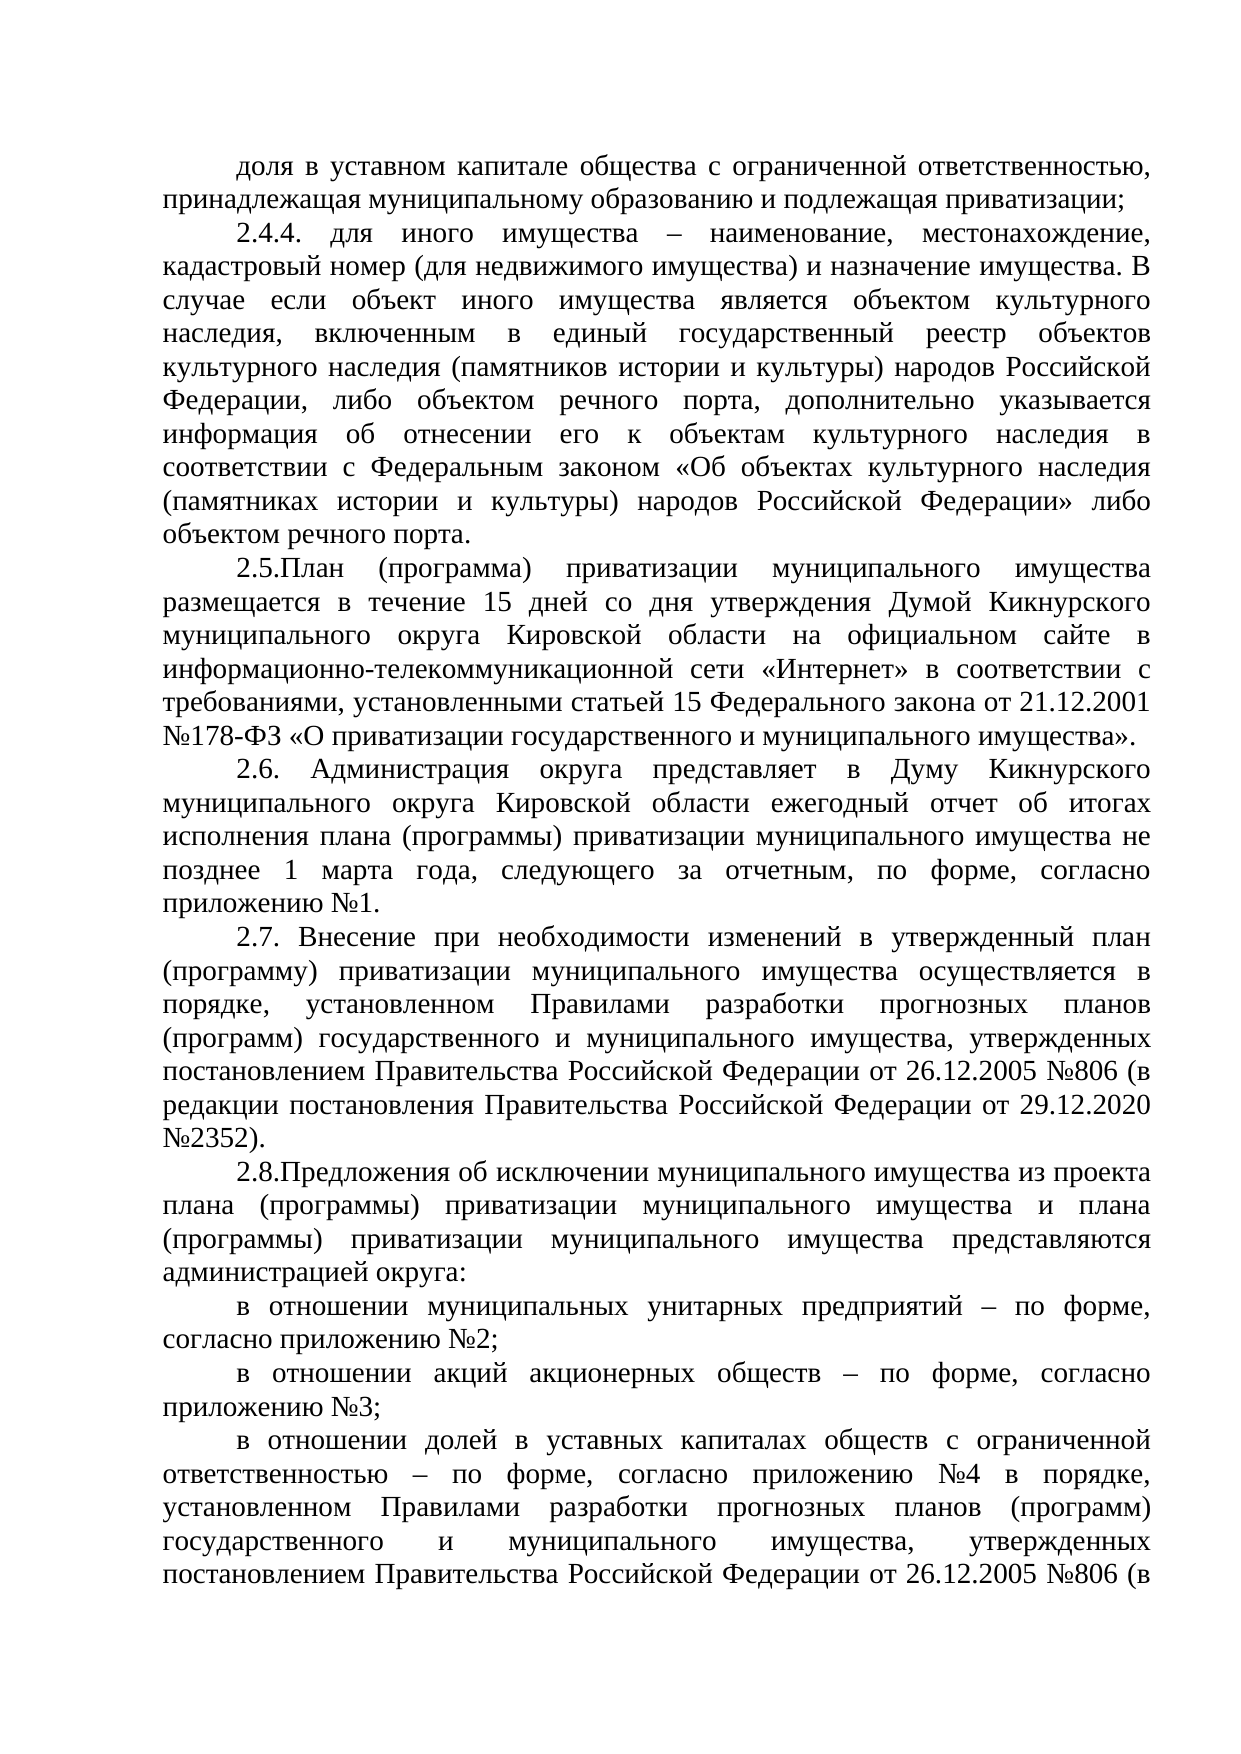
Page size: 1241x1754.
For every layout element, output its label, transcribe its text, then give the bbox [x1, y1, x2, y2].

text 2.5.План (программа) приватизации муниципального имущества размещается в течение 15 дней со дня утверждения Думой Кикнурского муниципального округа Кировской области на официальном сайте в информационно-телекоммуникационной сети «Интернет» в соответствии с требованиями, установленными статьей 15 Федерального закона от 21.12.2001 №178-ФЗ «О приватизации государственного и муниципального имущества». [162, 550, 1152, 751]
text в отношении акций акционерных обществ – по форме, согласно приложению №3; [162, 1355, 1152, 1422]
text в отношении муниципальных унитарных предприятий – по форме, согласно приложению №2; [162, 1288, 1152, 1355]
text 2.7. Внесение при необходимости изменений в утвержденный план (программу) приватизации муниципального имущества осуществляется в порядке, установленном Правилами разработки прогнозных планов (программ) государственного и муниципального имущества, утвержденных постановлением Правительства Российской Федерации от 26.12.2005 №806 (в редакции постановления Правительства Российской Федерации от 29.12.2020 №2352). [162, 919, 1152, 1154]
text 2.6. Администрация округа представляет в Думу Кикнурского муниципального округа Кировской области ежегодный отчет об итогах исполнения плана (программы) приватизации муниципального имущества не позднее 1 марта года, следующего за отчетным, по форме, согласно приложению №1. [162, 751, 1152, 919]
text 2.8.Предложения об исключении муниципального имущества из проекта плана (программы) приватизации муниципального имущества и плана (программы) приватизации муниципального имущества представляются администрацией округа: [162, 1154, 1152, 1288]
text доля в уставном капитале общества с ограниченной ответственностью, принадлежащая муниципальному образованию и подлежащая приватизации; [162, 148, 1152, 215]
text 2.4.4. для иного имущества – наименование, местонахождение, кадастровый номер (для недвижимого имущества) и назначение имущества. В случае если объект иного имущества является объектом культурного наследия, включенным в единый государственный реестр объектов культурного наследия (памятников истории и культуры) народов Российской Федерации, либо объектом речного порта, дополнительно указывается информация об отнесении его к объектам культурного наследия в соответствии с Федеральным законом «Об объектах культурного наследия (памятниках истории и культуры) народов Российской Федерации» либо объектом речного порта. [162, 215, 1152, 550]
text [162, 1422, 1152, 1590]
